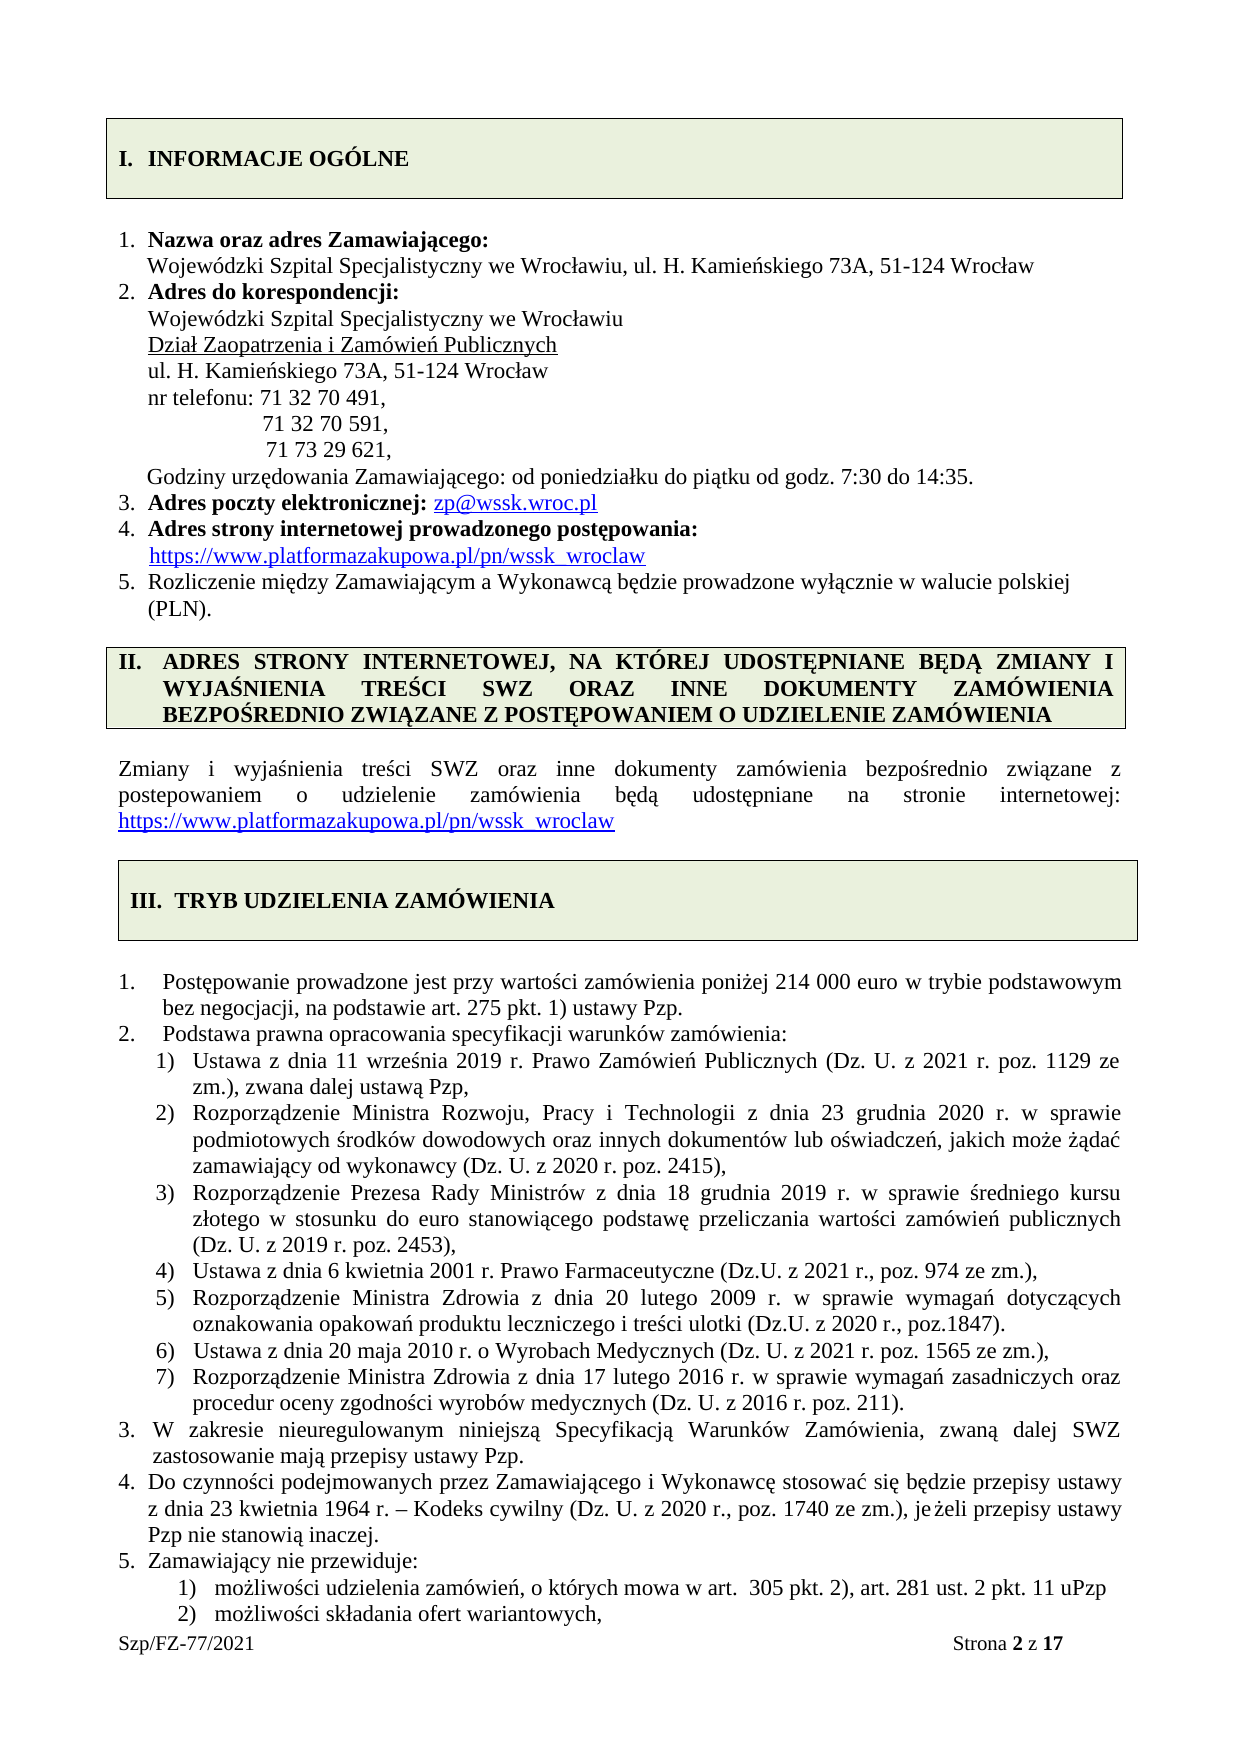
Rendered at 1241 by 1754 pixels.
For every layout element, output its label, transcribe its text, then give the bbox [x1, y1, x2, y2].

list Adres poczty elektronicznej: zp@wssk.wroc.pl [118, 489, 1122, 516]
table_header INFORMACJE OGÓLNE [107, 119, 1122, 198]
text 71 32 70 591, [148, 410, 1122, 436]
list Podstawa prawna opracowania specyfikacji warunków zamówienia: [118, 1020, 1122, 1047]
list Do czynności podejmowanych przez Zamawiającego i Wykonawcę stosować się będzie przepisy ustawy z dnia 23 kwietnia 1964 r. – Kodeks cywilny (Dz. U. z 2020 r., poz. 1740 ze zm.), jeżeli przepisy ustawy Pzp nie stanowią inaczej. [118, 1468, 1122, 1547]
list Zamawiający nie przewiduje: [118, 1547, 1122, 1574]
list Adres do korespondencji: [118, 278, 1122, 305]
text https://www.platformazakupowa.pl/pn/wssk_wroclaw [118, 542, 1122, 568]
list Postępowanie prowadzone jest przy wartości zamówienia poniżej 214 000 euro w trybie podstawowym bez negocjacji, na podstawie art. 275 pkt. 1) ustawy Pzp. [118, 968, 1122, 1020]
list możliwości składania ofert wariantowych, [177, 1600, 1116, 1627]
text nr telefonu: 71 32 70 491, [148, 384, 1122, 410]
list Adres strony internetowej prowadzonego postępowania: [118, 516, 1122, 542]
list Rozliczenie między Zamawiającym a Wykonawcą będzie prowadzone wyłącznie w walucie polskiej (PLN). [118, 568, 1122, 621]
list Rozporządzenie Prezesa Rady Ministrów z dnia 18 grudnia 2019 r. w sprawie średniego kursu złotego w stosunku do euro stanowiącego podstawę przeliczania wartości zamówień publicznych (Dz. U. z 2019 r. poz. 2453), [155, 1178, 1122, 1258]
list Ustawa z dnia 6 kwietnia 2001 r. Prawo Farmaceutyczne (Dz.U. z 2021 r., poz. 974 ze zm.), [155, 1258, 1122, 1284]
list Rozporządzenie Ministra Zdrowia z dnia 17 lutego 2016 r. w sprawie wymagań zasadniczych oraz procedur oceny zgodności wyrobów medycznych (Dz. U. z 2016 r. poz. 211). [155, 1363, 1122, 1416]
text ul. H. Kamieńskiego 73A, 51-124 Wrocław [148, 357, 1122, 384]
list Rozporządzenie Ministra Rozwoju, Pracy i Technologii z dnia 23 grudnia 2020 r. w sprawie podmiotowych środków dowodowych oraz innych dokumentów lub oświadczeń, jakich może żądać zamawiający od wykonawcy (Dz. U. z 2020 r. poz. 2415), [155, 1099, 1122, 1178]
list możliwości udzielenia zamówień, o których mowa w art. 305 pkt. 2), art. 281 ust. 2 pkt. 11 uPzp [177, 1574, 1116, 1600]
text Godziny urzędowania Zamawiającego: od poniedziałku do piątku od godz. 7:30 do 14:35. [118, 463, 1122, 489]
text Dział Zaopatrzenia i Zamówień Publicznych [148, 331, 1122, 357]
list W zakresie nieuregulowanym niniejszą Specyfikacją Warunków Zamówienia, zwaną dalej SWZ zastosowanie mają przepisy ustawy Pzp. [118, 1416, 1122, 1468]
list Nazwa oraz adres Zamawiającego: [118, 226, 1122, 252]
text Zmiany i wyjaśnienia treści SWZ oraz inne dokumenty zamówienia bezpośrednio związane z postepowaniem o udzielenie zamówienia będą udostępniane na stronie internetowej: https://www.platformazakupowa.pl/pn/wssk_wroclaw [118, 755, 1122, 834]
table_header TRYB UDZIELENIA ZAMÓWIENIA [119, 861, 1137, 940]
list Ustawa z dnia 20 maja 2010 r. o Wyrobach Medycznych (Dz. U. z 2021 r. poz. 1565 ze zm.), [156, 1337, 1122, 1363]
list Ustawa z dnia 11 września 2019 r. Prawo Zamówień Publicznych (Dz. U. z 2021 r. poz. 1129 ze zm.), zwana dalej ustawą Pzp, [155, 1047, 1122, 1099]
text Wojewódzki Szpital Specjalistyczny we Wrocławiu, ul. H. Kamieńskiego 73A, 51-124 Wrocław [118, 252, 1122, 278]
table_header ADRES STRONY INTERNETOWEJ, NA KTÓREJ UDOSTĘPNIANE BĘDĄ ZMIANY I WYJAŚNIENIA TREŚCI SWZ ORAZ INNE DOKUMENTY ZAMÓWIENIA BEZPOŚREDNIO ZWIĄZANE Z POSTĘPOWANIEM O UDZIELENIE ZAMÓWIENIA [107, 648, 1125, 727]
text 71 73 29 621, [148, 436, 1122, 463]
text Wojewódzki Szpital Specjalistyczny we Wrocławiu [148, 305, 1122, 331]
list Rozporządzenie Ministra Zdrowia z dnia 20 lutego 2009 r. w sprawie wymagań dotyczących oznakowania opakowań produktu leczniczego i treści ulotki (Dz.U. z 2020 r., poz.1847). [155, 1284, 1122, 1337]
